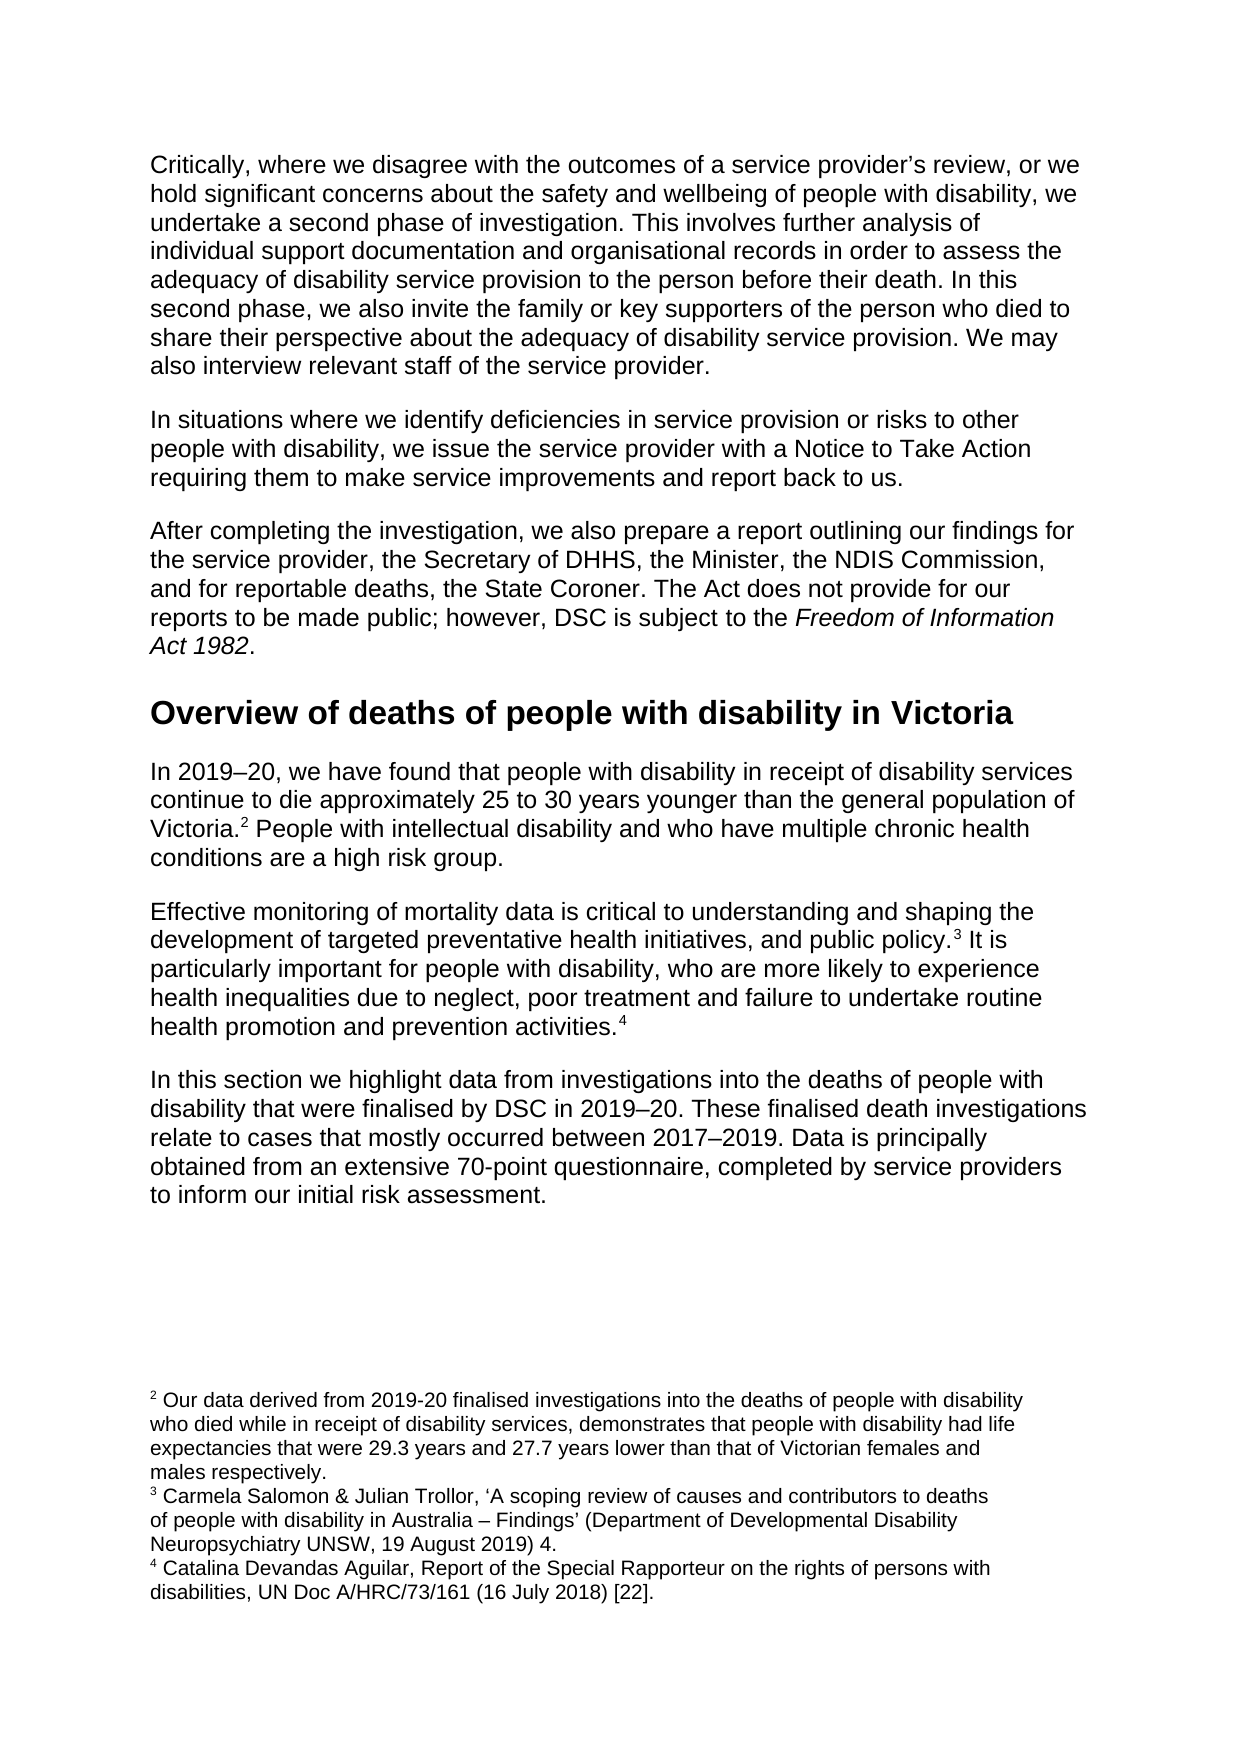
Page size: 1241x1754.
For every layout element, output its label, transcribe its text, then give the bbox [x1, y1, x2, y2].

text Critically, where we disagree with the outcomes of a service provider’s review, or we hold significant concerns about the safety and wellbeing of people with disability, we undertake a second phase of investigation. This involves further analysis of individual support documentation and organisational records in order to assess the adequacy of disability service provision to the person before their death. In this second phase, we also invite the family or key supporters of the person who died to share their perspective about the adequacy of disability service provision. We may also interview relevant staff of the service provider. [150, 150, 1090, 380]
text In situations where we identify deficiencies in service provision or risks to other people with disability, we issue the service provider with a Notice to Take Action requiring them to make service improvements and report back to us. [150, 405, 1090, 491]
text In this section we highlight data from investigations into the deaths of people with disability that were finalised by DSC in 2019–20. These finalised death investigations relate to cases that mostly occurred between 2017–2019. Data is principally obtained from an extensive 70-point questionnaire, completed by service providers to inform our initial risk assessment. [150, 1066, 1090, 1209]
text In 2019–20, we have found that people with disability in receipt of disability services continue to die approximately 25 to 30 years younger than the general population of Victoria. People with intellectual disability and who have multiple chronic health conditions are a high risk group. [150, 757, 1090, 872]
subtitle Overview of deaths of people with disability in Victoria [150, 693, 1090, 732]
text Effective monitoring of mortality data is critical to understanding and shaping the development of targeted preventative health initiatives, and public policy. It is particularly important for people with disability, who are more likely to experience health inequalities due to neglect, poor treatment and failure to undertake routine health promotion and prevention activities. [150, 897, 1090, 1041]
text After completing the investigation, we also prepare a report outlining our findings for the service provider, the Secretary of DHHS, the Minister, the NDIS Commission, and for reportable deaths, the State Coroner. The Act does not provide for our reports to be made public; however, DSC is subject to the Freedom of Information Act 1982. [150, 516, 1090, 660]
